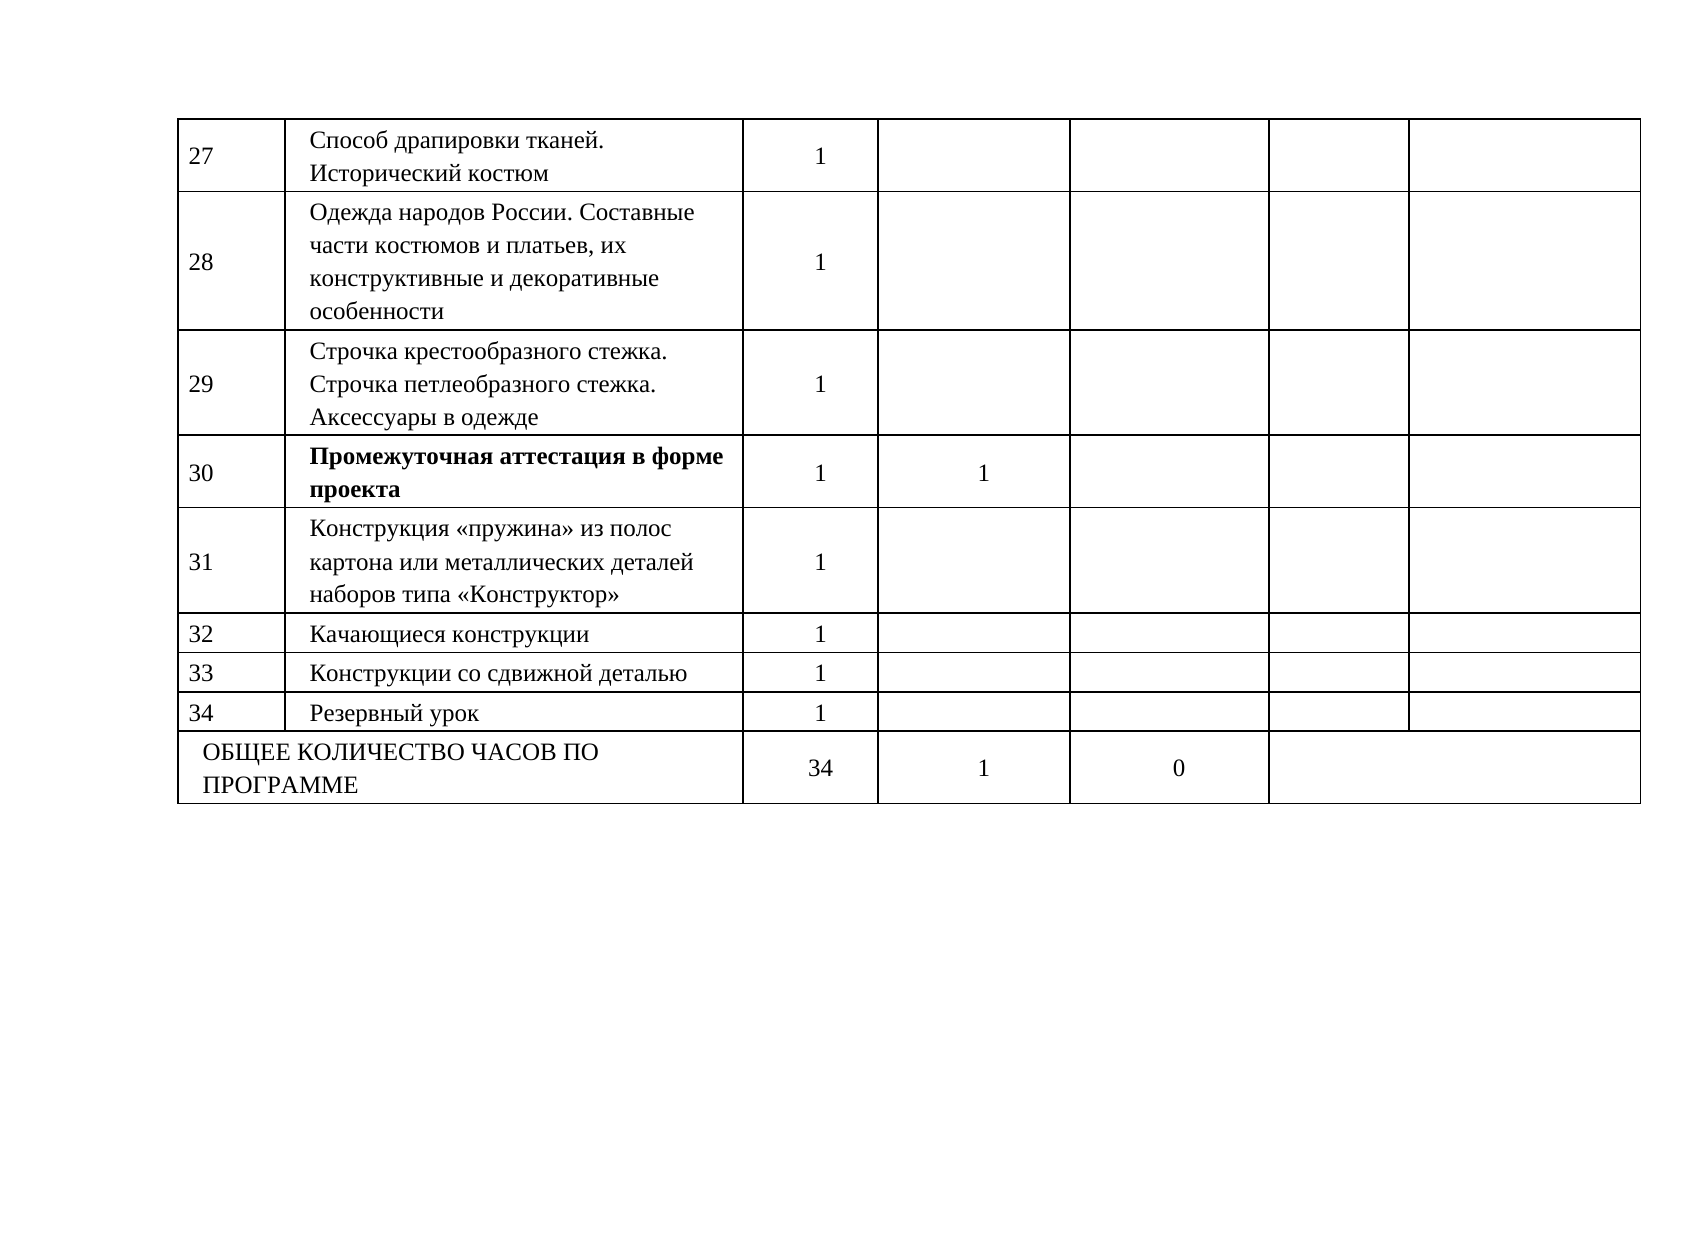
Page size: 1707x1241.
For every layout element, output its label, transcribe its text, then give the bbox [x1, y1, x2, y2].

table_cell [1071, 614, 1268, 652]
table_cell 1 [744, 192, 877, 329]
table_cell Способ драпировки тканей. Исторический костюм [286, 120, 742, 191]
table_cell [1071, 693, 1268, 730]
table_cell [1270, 693, 1408, 730]
table_cell Промежуточная аттестация в форме проекта [286, 436, 742, 507]
table_cell [1270, 614, 1408, 652]
table_cell 34 [744, 732, 877, 803]
table_cell [1270, 120, 1408, 191]
table_cell Резервный урок [286, 693, 742, 730]
table_cell [1270, 508, 1408, 612]
table_cell [1071, 508, 1268, 612]
table_cell [1071, 653, 1268, 691]
table_cell [1270, 732, 1640, 803]
table_cell 0 [1071, 732, 1268, 803]
table_cell 31 [179, 508, 284, 612]
table_cell 1 [879, 436, 1069, 507]
table_cell 1 [744, 120, 877, 191]
table_cell 1 [744, 331, 877, 434]
table_cell [1410, 614, 1640, 652]
table_cell [1410, 693, 1640, 730]
table_cell [1270, 192, 1408, 329]
table_cell 28 [179, 192, 284, 329]
table_cell [1410, 120, 1640, 191]
table_cell 33 [179, 653, 284, 691]
table_cell [879, 120, 1069, 191]
table_cell [879, 693, 1069, 730]
table_cell Качающиеся конструкции [286, 614, 742, 652]
table_cell [879, 653, 1069, 691]
table_cell 1 [744, 508, 877, 612]
table_cell Конструкции со сдвижной деталью [286, 653, 742, 691]
table_cell 1 [879, 732, 1069, 803]
table_cell [1071, 192, 1268, 329]
table_cell 32 [179, 614, 284, 652]
table_cell [1410, 508, 1640, 612]
table_cell [1410, 653, 1640, 691]
table_cell Одежда народов России. Составные части костюмов и платьев, их конструктивные и декоративные особенности [286, 192, 742, 329]
table_cell [1071, 120, 1268, 191]
table_cell [1410, 331, 1640, 434]
table_cell [1410, 436, 1640, 507]
table_cell 27 [179, 120, 284, 191]
table_cell [879, 331, 1069, 434]
table_cell 29 [179, 331, 284, 434]
table_cell 30 [179, 436, 284, 507]
table_cell 1 [744, 653, 877, 691]
table_cell [879, 192, 1069, 329]
table_cell [1270, 653, 1408, 691]
table_cell [1071, 436, 1268, 507]
table_cell [879, 614, 1069, 652]
table_cell [1270, 331, 1408, 434]
table_cell [1071, 331, 1268, 434]
table_cell 1 [744, 436, 877, 507]
table_cell [1270, 436, 1408, 507]
table_cell 34 [179, 693, 284, 730]
table_cell Конструкция «пружина» из полос картона или металлических деталей наборов типа «Конструктор» [286, 508, 742, 612]
table_cell Строчка крестообразного стежка. Строчка петлеобразного стежка. Аксессуары в одежде [286, 331, 742, 434]
table_cell [1410, 192, 1640, 329]
table_cell 1 [744, 693, 877, 730]
table_cell ОБЩЕЕ КОЛИЧЕСТВО ЧАСОВ ПО ПРОГРАММЕ [179, 732, 742, 803]
table_cell 1 [744, 614, 877, 652]
table_cell [879, 508, 1069, 612]
